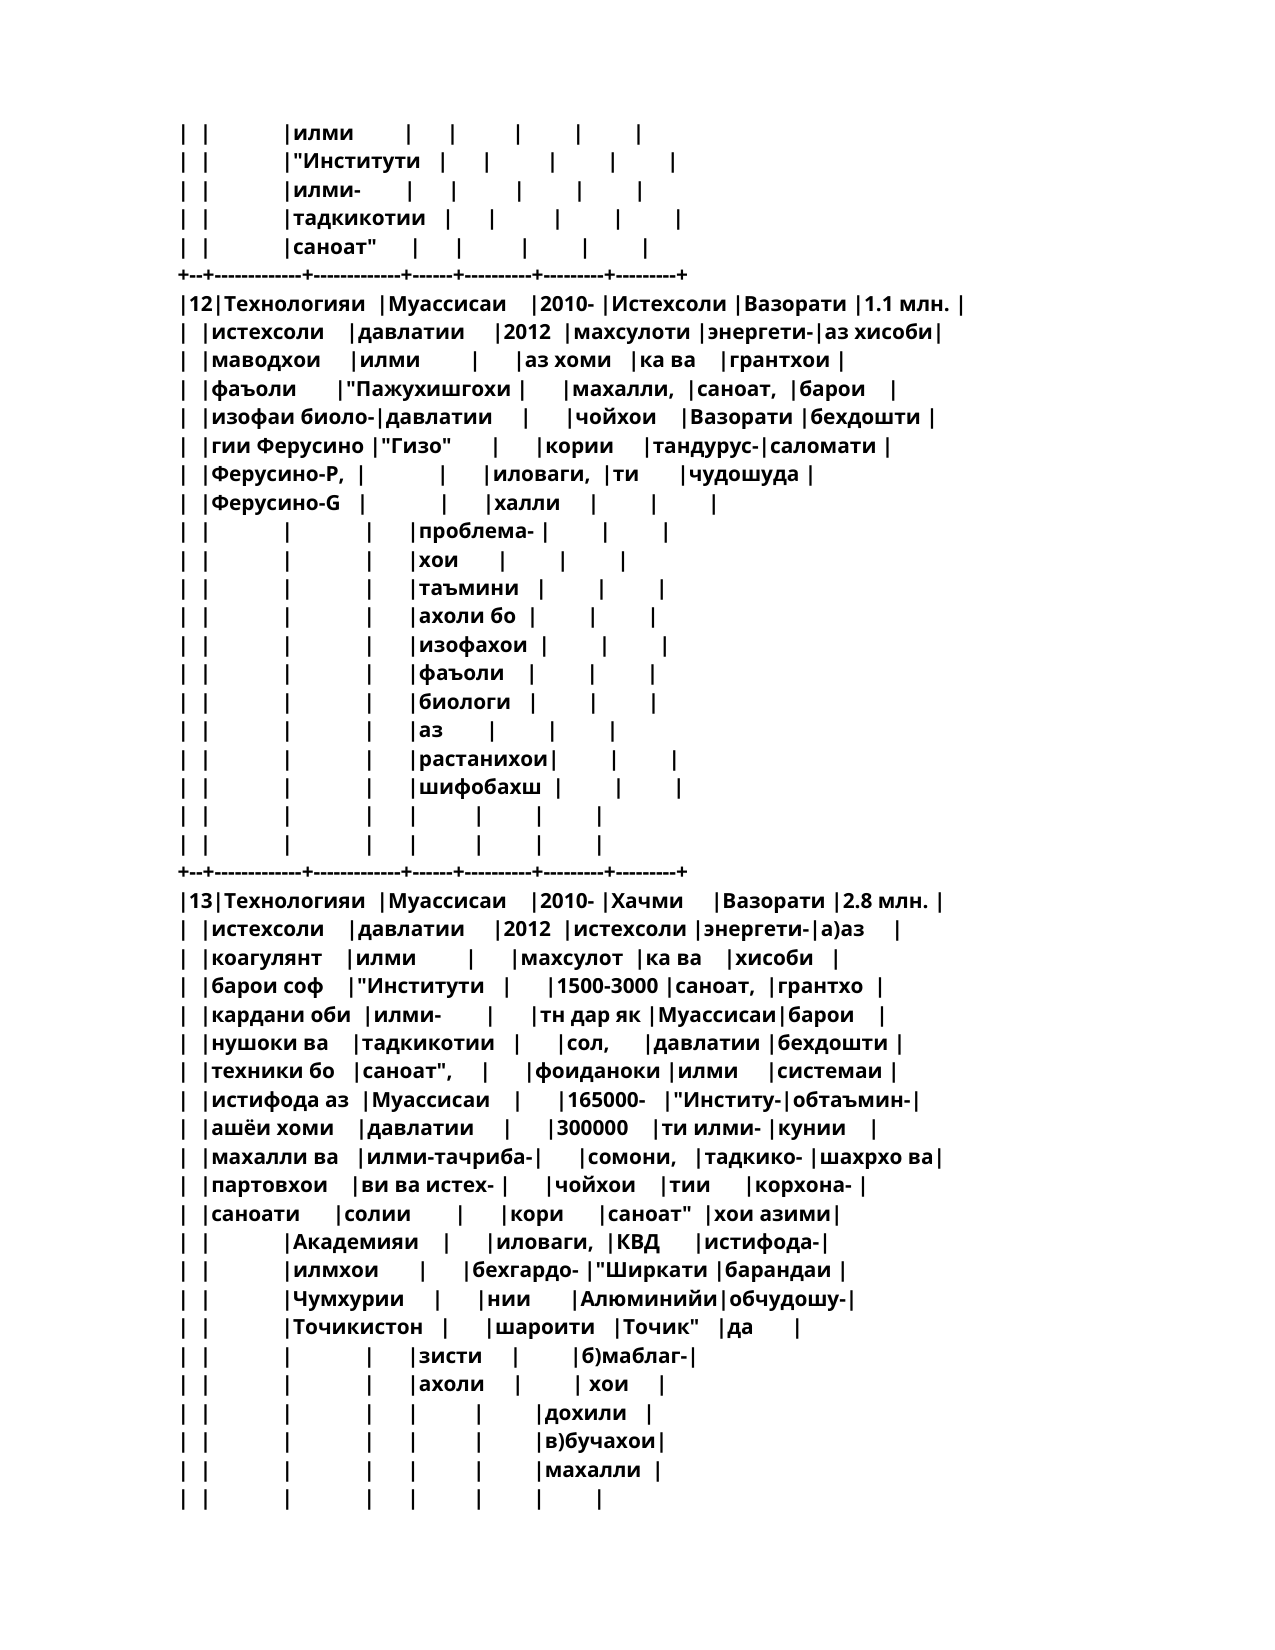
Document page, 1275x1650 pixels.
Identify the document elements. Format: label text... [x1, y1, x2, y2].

text | |изофаи биоло-|давлатии | |чойхои |Вазорати |бехдошти | [177, 402, 1186, 431]
text | | |илми- | | | | | [177, 175, 1186, 203]
text | | |илми | | | | | [177, 118, 1186, 147]
text | | |тадкикотии | | | | | [177, 203, 1186, 232]
text | |маводхои |илми | |аз хоми |ка ва |грантхои | [177, 346, 1186, 374]
text | | | | | | | | [177, 1483, 1186, 1512]
text | | |"Институти | | | | | [177, 147, 1186, 175]
text | | | | |ахоли | | хои | [177, 1369, 1186, 1398]
text | | |саноат" | | | | | [177, 232, 1186, 260]
text | | | | | | | | [177, 829, 1186, 857]
text | | | | |изофахои | | | [177, 630, 1186, 658]
text | | | | | | |махалли | [177, 1455, 1186, 1483]
text | | | | |шифобахш | | | [177, 772, 1186, 801]
text | | | | |растанихои| | | [177, 744, 1186, 772]
text | | | | |аз | | | [177, 715, 1186, 744]
text |13|Технологияи |Муассисаи |2010- |Хачми |Вазорати |2.8 млн. | [177, 886, 1186, 914]
text | | | | | | |дохили | [177, 1398, 1186, 1426]
text | |коагулянт |илми | |махсулот |ка ва |хисоби | [177, 943, 1186, 971]
text |12|Технологияи |Муассисаи |2010- |Истехсоли |Вазорати |1.1 млн. | [177, 289, 1186, 317]
text | |фаъоли |"Пажухишгохи | |махалли, |саноат, |барои | [177, 374, 1186, 402]
text | |саноати |солии | |кори |саноат" |хои азими| [177, 1199, 1186, 1227]
text | |ашёи хоми |давлатии | |300000 |ти илми- |кунии | [177, 1113, 1186, 1142]
text | |кардани оби |илми- | |тн дар як |Муассисаи|барои | [177, 1000, 1186, 1028]
text | | | | |таъмини | | | [177, 573, 1186, 602]
text | | | | |биологи | | | [177, 687, 1186, 715]
text | |партовхои |ви ва истех- | |чойхои |тии |корхона- | [177, 1170, 1186, 1199]
text | | |Чумхурии | |нии |Алюминийи|обчудошу-| [177, 1284, 1186, 1312]
text | | | | |проблема- | | | [177, 516, 1186, 545]
text | |Ферусино-Р, | | |иловаги, |ти |чудошуда | [177, 459, 1186, 488]
text +--+-------------+-------------+------+----------+---------+---------+ [177, 260, 1186, 289]
text | | |Академияи | |иловаги, |КВД |истифода-| [177, 1227, 1186, 1256]
text | | |Точикистон | |шароити |Точик" |да | [177, 1312, 1186, 1341]
text | |махалли ва |илми-тачриба-| |сомони, |тадкико- |шахрхо ва| [177, 1142, 1186, 1170]
text | | | | |зисти | |б)маблаг-| [177, 1341, 1186, 1369]
text +--+-------------+-------------+------+----------+---------+---------+ [177, 857, 1186, 886]
text | | | | | | | | [177, 801, 1186, 829]
text | |нушоки ва |тадкикотии | |сол, |давлатии |бехдошти | [177, 1028, 1186, 1057]
text | |истехсоли |давлатии |2012 |истехсоли |энергети-|а)аз | [177, 914, 1186, 943]
text | |техники бо |саноат", | |фоиданоки |илми |системаи | [177, 1057, 1186, 1085]
text | | | | | | |в)бучахои| [177, 1426, 1186, 1455]
text | |истехсоли |давлатии |2012 |махсулоти |энергети-|аз хисоби| [177, 317, 1186, 346]
text | |гии Ферусино |"Гизо" | |кории |тандурус-|саломати | [177, 431, 1186, 459]
text | | | | |фаъоли | | | [177, 658, 1186, 687]
text | |Ферусино-G | | |халли | | | [177, 488, 1186, 516]
text | | |илмхои | |бехгардо- |"Ширкати |барандаи | [177, 1256, 1186, 1284]
text | | | | |ахоли бо | | | [177, 602, 1186, 630]
text | |истифода аз |Муассисаи | |165000- |"Институ-|обтаъмин-| [177, 1085, 1186, 1113]
text | | | | |хои | | | [177, 545, 1186, 573]
text | |барои соф |"Институти | |1500-3000 |саноат, |грантхо | [177, 971, 1186, 1000]
